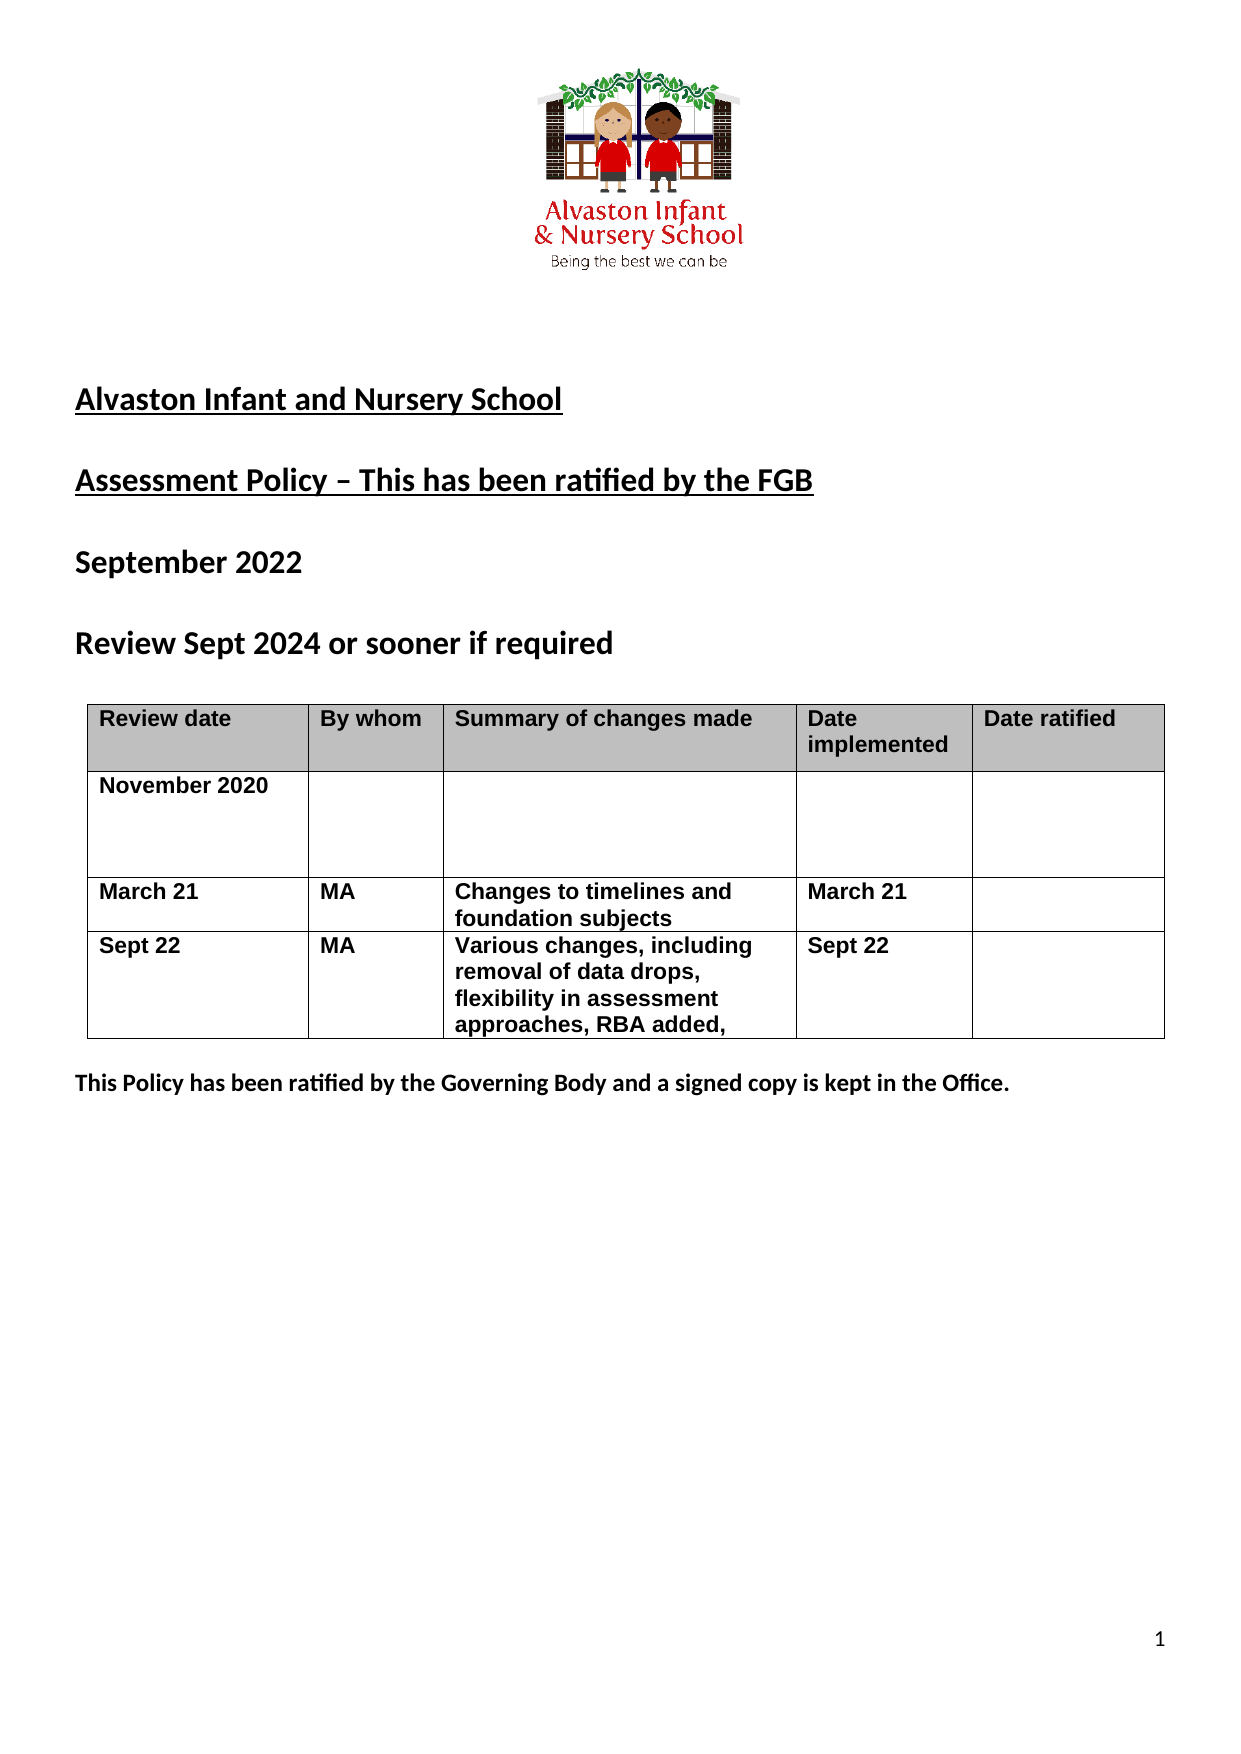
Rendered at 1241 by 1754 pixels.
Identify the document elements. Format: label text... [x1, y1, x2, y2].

table_cell MA [309, 932, 443, 1037]
table_cell [973, 772, 1164, 877]
table_cell Various changes, including removal of data drops, flexibility in assessment approaches, RBA added, [444, 932, 796, 1037]
table_cell [309, 772, 443, 877]
table_header Review date [88, 705, 308, 771]
text Alvaston Infant and Nursery School [75, 378, 1165, 419]
text September 2022 [75, 541, 1165, 582]
table_cell November 2020 [88, 772, 308, 877]
table_header Date implemented [797, 705, 972, 771]
picture [490, 15, 787, 312]
table_cell [973, 878, 1164, 931]
table_cell [797, 772, 972, 877]
text Review Sept 2024 or sooner if required [75, 622, 1165, 663]
table_header Date ratified [973, 705, 1164, 771]
table_header Summary of changes made [444, 705, 796, 771]
text This Policy has been ratified by the Governing Body and a signed copy is kept in the Office. [75, 1068, 1165, 1098]
table_header By whom [309, 705, 443, 771]
table_cell MA [309, 878, 443, 931]
table_cell [973, 932, 1164, 1037]
table_cell Sept 22 [797, 932, 972, 1037]
table_cell Sept 22 [88, 932, 308, 1037]
table_cell Changes to timelines and foundation subjects [444, 878, 796, 931]
text Assessment Policy – This has been ratified by the FGB [75, 459, 1165, 500]
table_cell March 21 [797, 878, 972, 931]
table_cell March 21 [88, 878, 308, 931]
table_cell [444, 772, 796, 877]
